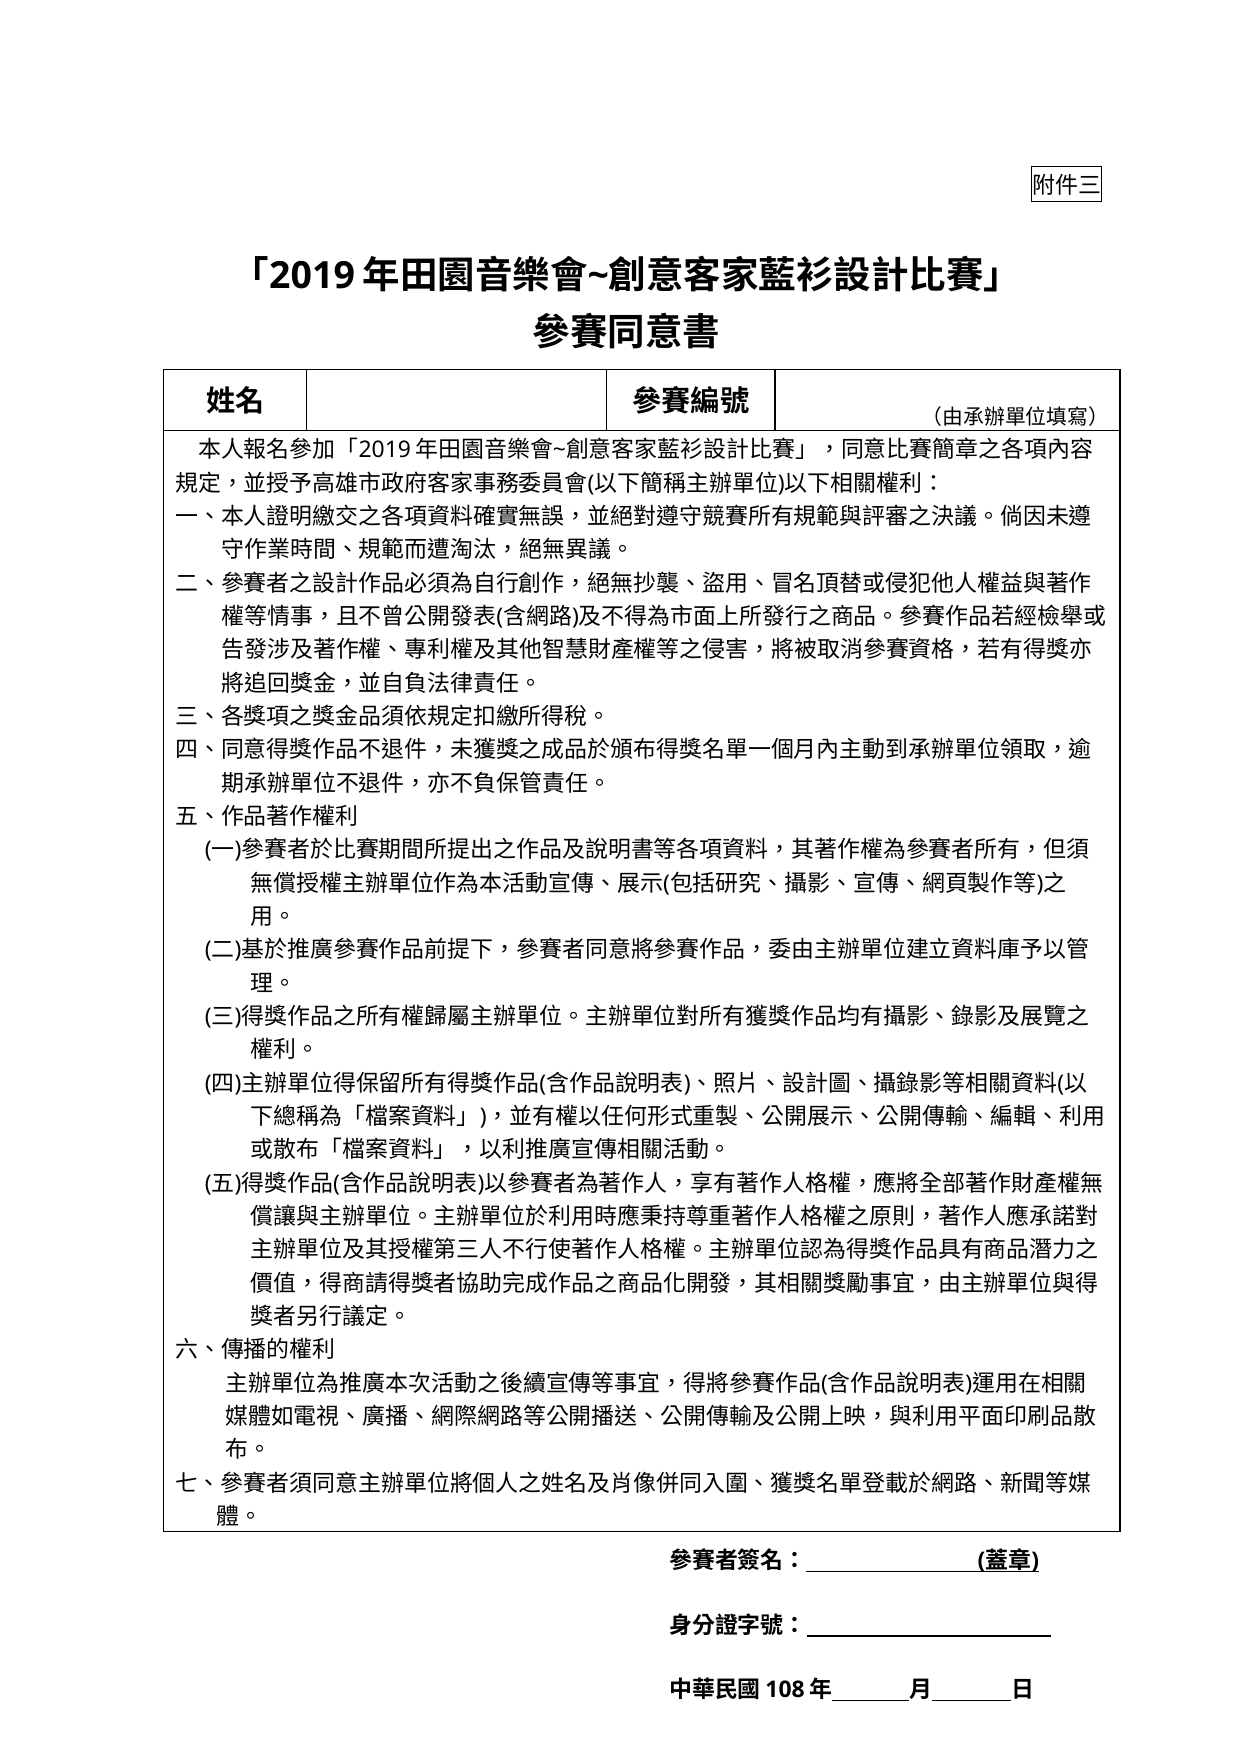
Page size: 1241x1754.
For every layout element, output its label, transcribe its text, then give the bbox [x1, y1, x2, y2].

text 參賽同意書 [175, 306, 1077, 357]
table_header 參賽編號 [607, 370, 774, 430]
table_header （由承辦單位填寫） [776, 370, 1119, 430]
table_cell 本人報名參加「2019年田園音樂會~創意客家藍衫設計比賽」，同意比賽簡章之各項內容規定，並授予高雄市政府客家事務委員會(以下簡稱主辦單位)以下相關權利： 一、本人證明繳交之各項資料確實無誤，並絕對遵守競賽所有規範與評審之決議。倘因未遵守作業時間、規範而遭淘汰，絕無異議。 二、參賽者之設計作品必須為自行創作，絕無抄襲、盜用、冒名頂替或侵犯他人權益與著作權等情事，且不曾公開發表(含網路)及不得為市面上所發行之商品。參賽作品若經檢舉或告發涉及著作權、專利權及其他智慧財產權等之侵害，將被取消參賽資格，若有得獎亦將追回獎金，並自負法律責任。 三、各獎項之獎金品須依規定扣繳所得稅。 四、同意得獎作品不退件，未獲獎之成品於頒布得獎名單一個月內主動到承辦單位領取，逾期承辦單位不退件，亦不負保管責任。 五、作品著作權利 (一)參賽者於比賽期間所提出之作品及說明書等各項資料，其著作權為參賽者所有，但須無償授權主辦單位作為本活動宣傳、展示(包括研究、攝影、宣傳、網頁製作等)之用。 (二)基於推廣參賽作品前提下，參賽者同意將參賽作品，委由主辦單位建立資料庫予以管理。 (三)得獎作品之所有權歸屬主辦單位。主辦單位對所有獲獎作品均有攝影、錄影及展覽之權利。 (四)主辦單位得保留所有得獎作品(含作品說明表)、照片、設計圖、攝錄影等相關資料(以下總稱為「檔案資料」)，並有權以任何形式重製、公開展示、公開傳輸、編輯、利用或散布「檔案資料」，以利推廣宣傳相關活動。 (五)得獎作品(含作品說明表)以參賽者為著作人，享有著作人格權，應將全部著作財產權無償讓與主辦單位。主辦單位於利用時應秉持尊重著作人格權之原則，著作人應承諾對主辦單位及其授權第三人不行使著作人格權。主辦單位認為得獎作品具有商品潛力之價值，得商請得獎者協助完成作品之商品化開發，其相關獎勵事宜，由主辦單位與得獎者另行議定。 六、傳播的權利 主辦單位為推廣本次活動之後續宣傳等事宜，得將參賽作品(含作品說明表)運用在相關媒體如電視、廣播、網際網路等公開播送、公開傳輸及公開上映，與利用平面印刷品散布。 七、參賽者須同意主辦單位將個人之姓名及肖像併同入圍、獲獎名單登載於網路、新聞等媒體。 [164, 431, 1119, 1531]
table_header 姓名 [164, 370, 306, 430]
table_header [307, 370, 606, 430]
text 「2019年田園音樂會~創意客家藍衫設計比賽」 [175, 268, 1077, 293]
